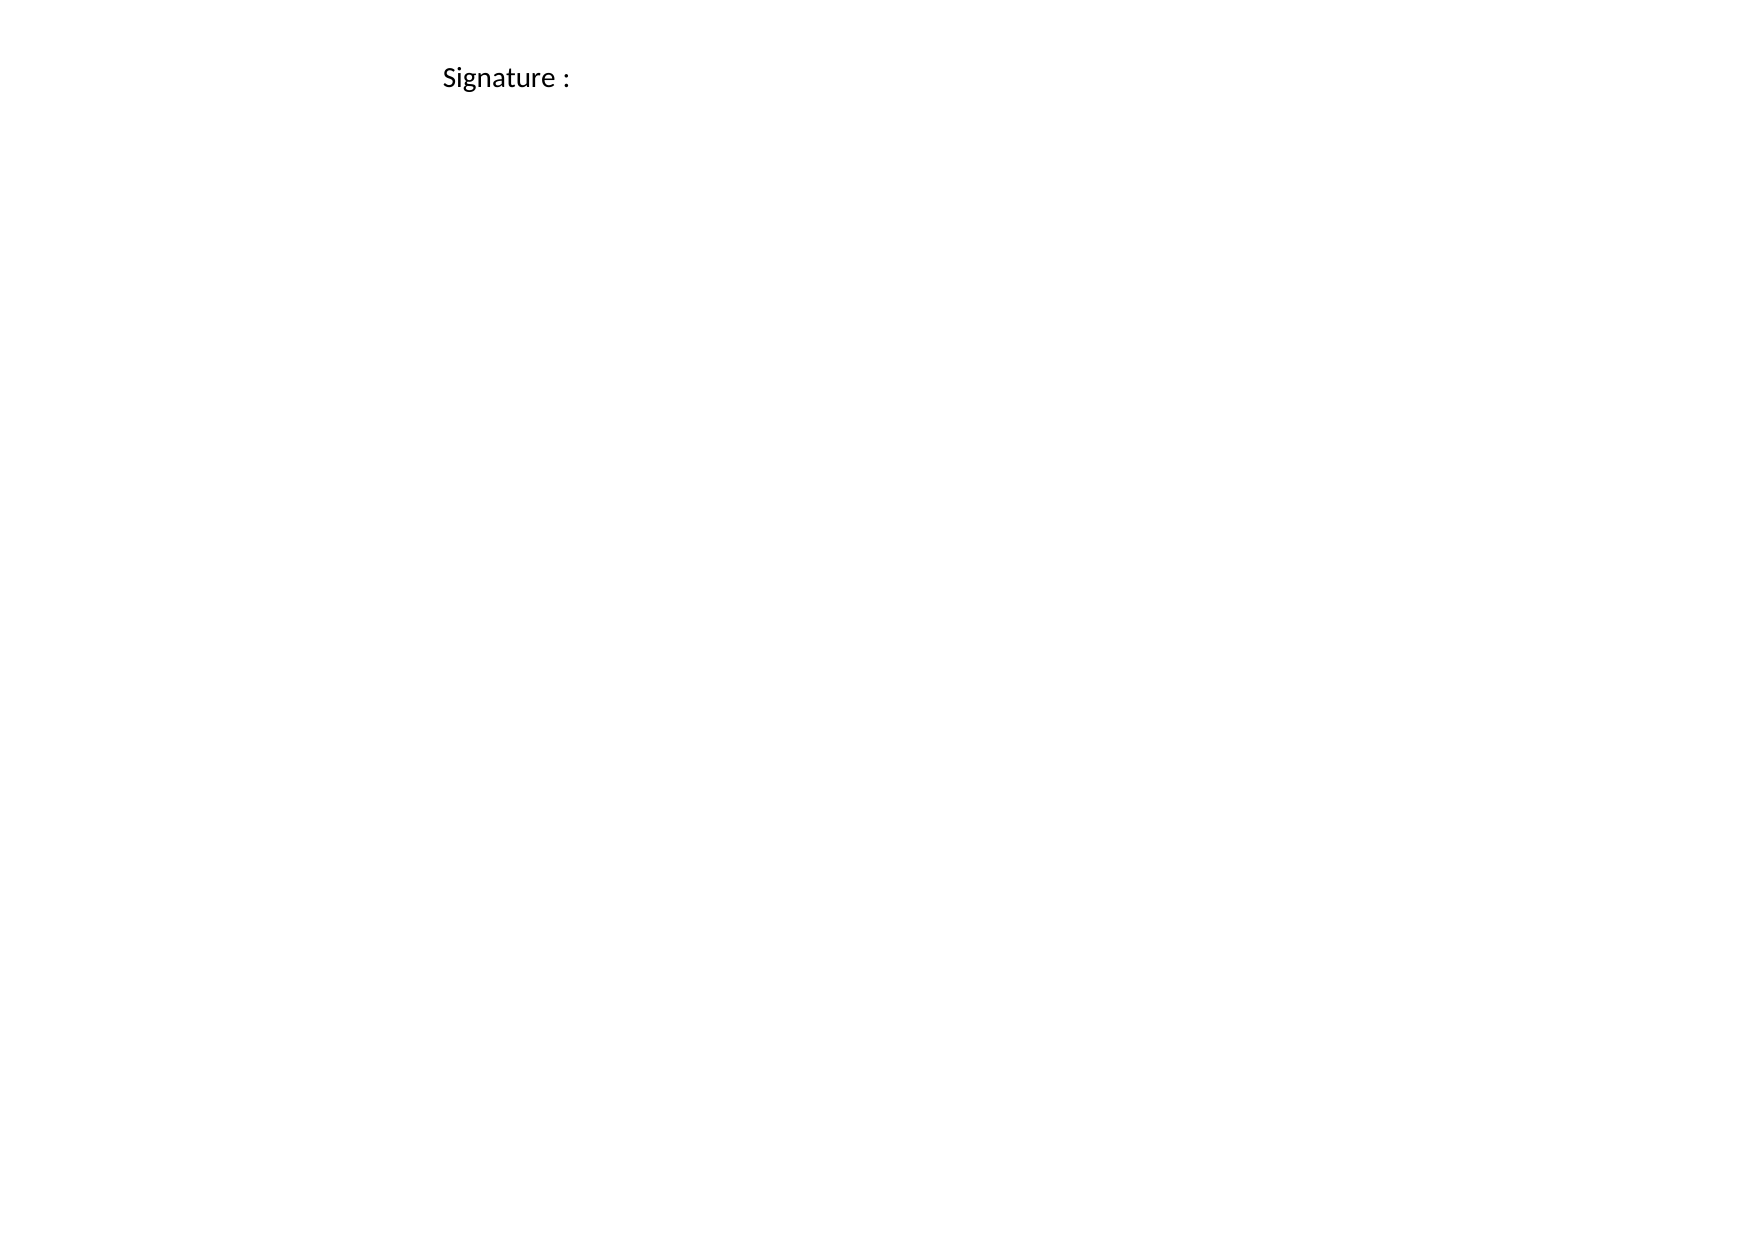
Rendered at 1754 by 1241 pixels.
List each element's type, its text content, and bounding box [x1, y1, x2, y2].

text Signature : [369, 59, 797, 95]
